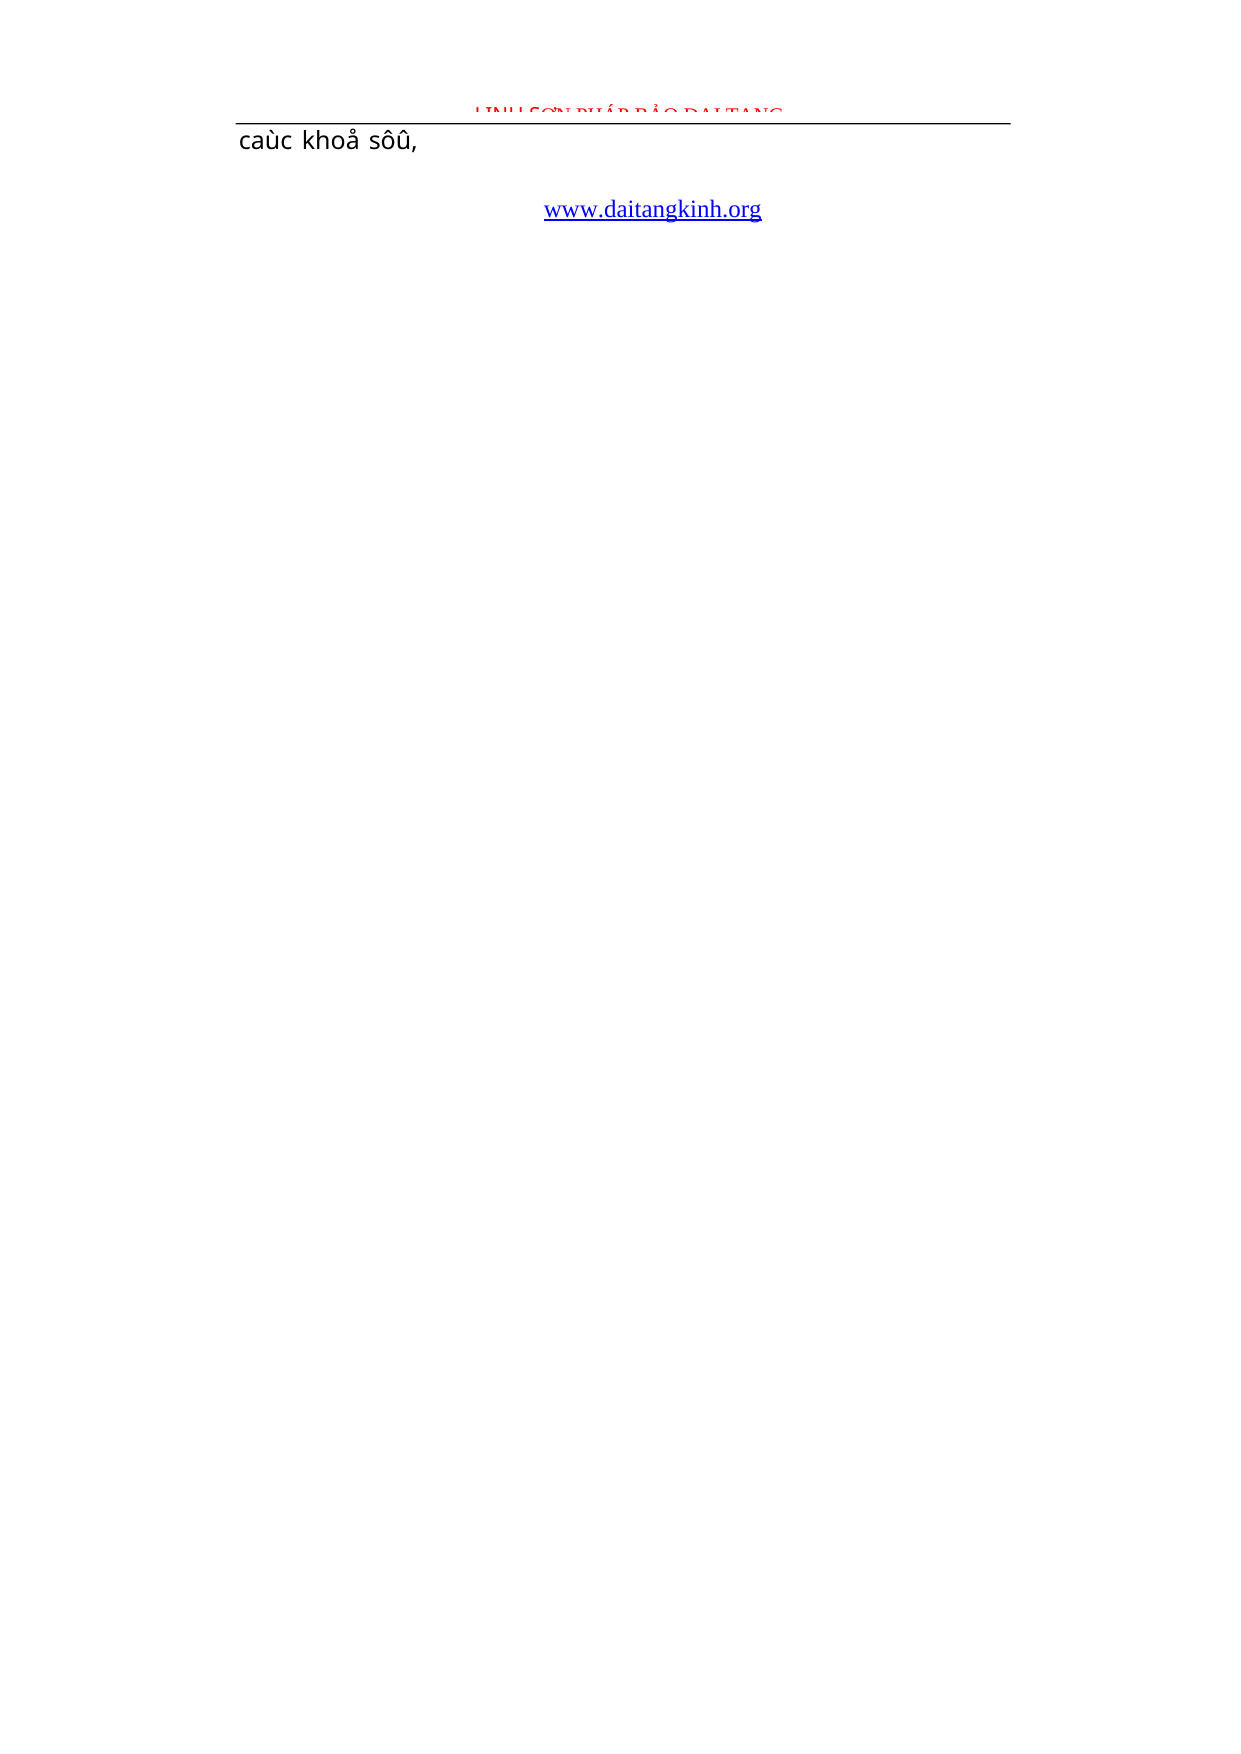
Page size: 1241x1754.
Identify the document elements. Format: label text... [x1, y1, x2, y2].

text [239, 123, 1008, 156]
text www.daitangkinh.org [312, 194, 993, 223]
